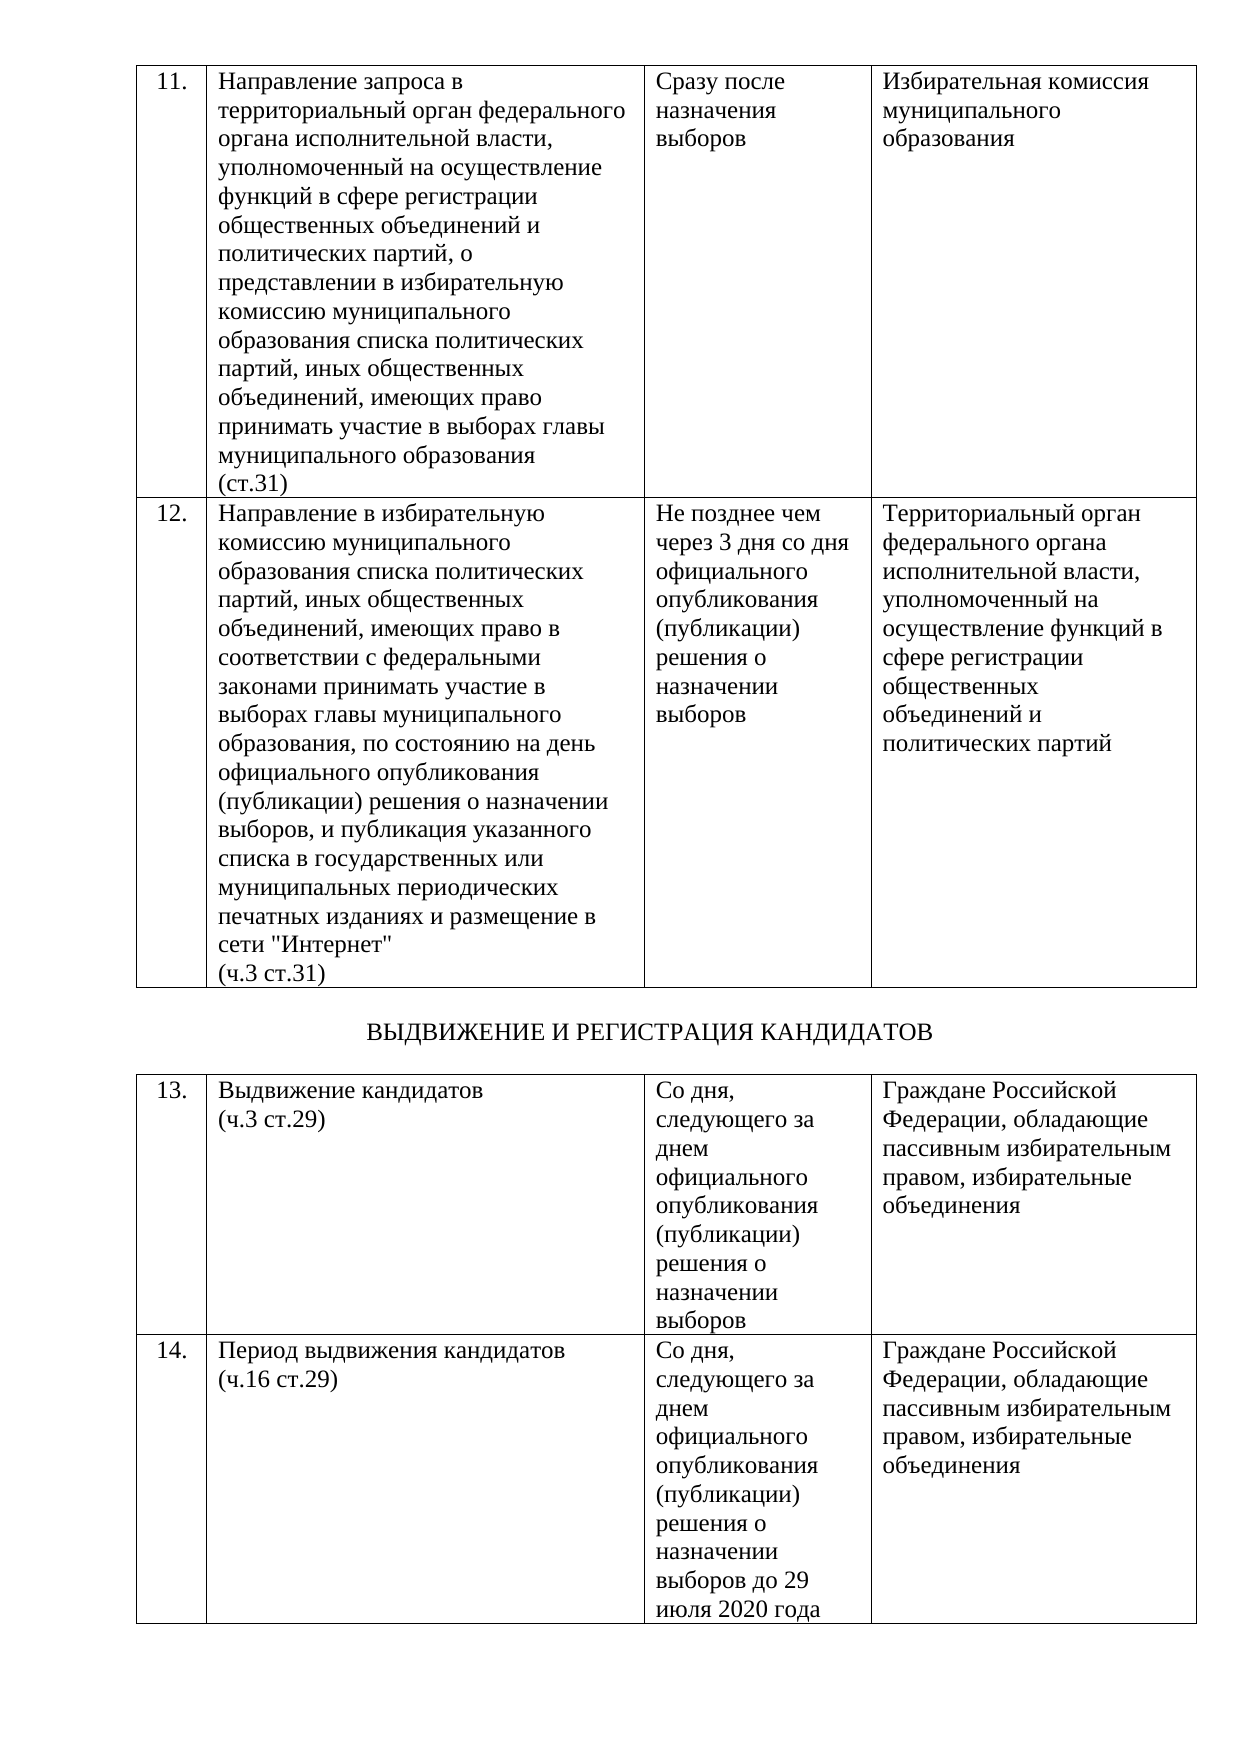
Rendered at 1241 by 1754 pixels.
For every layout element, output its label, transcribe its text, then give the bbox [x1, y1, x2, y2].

table_cell Не позднее чем через 3 дня со дня официального опубликования (публикации) решения о назначении выборов [645, 498, 871, 987]
table_header Выдвижение кандидатов (ч.3 ст.29) [207, 1075, 644, 1334]
table_header Избирательная комиссия муниципального образования [872, 66, 1196, 497]
table_header Со дня, следующего за днем официального опубликования (публикации) решения о назначении выборов [645, 1075, 871, 1334]
text ВЫДВИЖЕНИЕ И РЕГИСТРАЦИЯ КАНДИДАТОВ [136, 1017, 1163, 1046]
table_cell Со дня, следующего за днем официального опубликования (публикации) решения о назначении выборов до 29 июля 2020 года [645, 1335, 871, 1623]
table_header 13. [137, 1075, 206, 1334]
table_cell 12. [137, 498, 206, 987]
table_cell Период выдвижения кандидатов (ч.16 ст.29) [207, 1335, 644, 1623]
table_header Сразу после назначения выборов [645, 66, 871, 497]
table_header Граждане Российской Федерации, обладающие пассивным избирательным правом, избирательные объединения [872, 1075, 1196, 1334]
table_header Направление запроса в территориальный орган федерального органа исполнительной власти, уполномоченный на осуществление функций в сфере регистрации общественных объединений и политических партий, о представлении в избирательную комиссию муниципального образования списка политических партий, иных общественных объединений, имеющих право принимать участие в выборах главы муниципального образования (ст.31) [207, 66, 644, 497]
table_cell Граждане Российской Федерации, обладающие пассивным избирательным правом, избирательные объединения [872, 1335, 1196, 1623]
table_cell Направление в избирательную комиссию муниципального образования списка политических партий, иных общественных объединений, имеющих право в соответствии с федеральными законами принимать участие в выборах главы муниципального образования, по состоянию на день официального опубликования (публикации) решения о назначении выборов, и публикация указанного списка в государственных или муниципальных периодических печатных изданиях и размещение в сети "Интернет" (ч.3 ст.31) [207, 498, 644, 987]
table_header 11. [137, 66, 206, 497]
table_cell Территориальный орган федерального органа исполнительной власти, уполномоченный на осуществление функций в сфере регистрации общественных объединений и политических партий [872, 498, 1196, 987]
table_cell 14. [137, 1335, 206, 1623]
